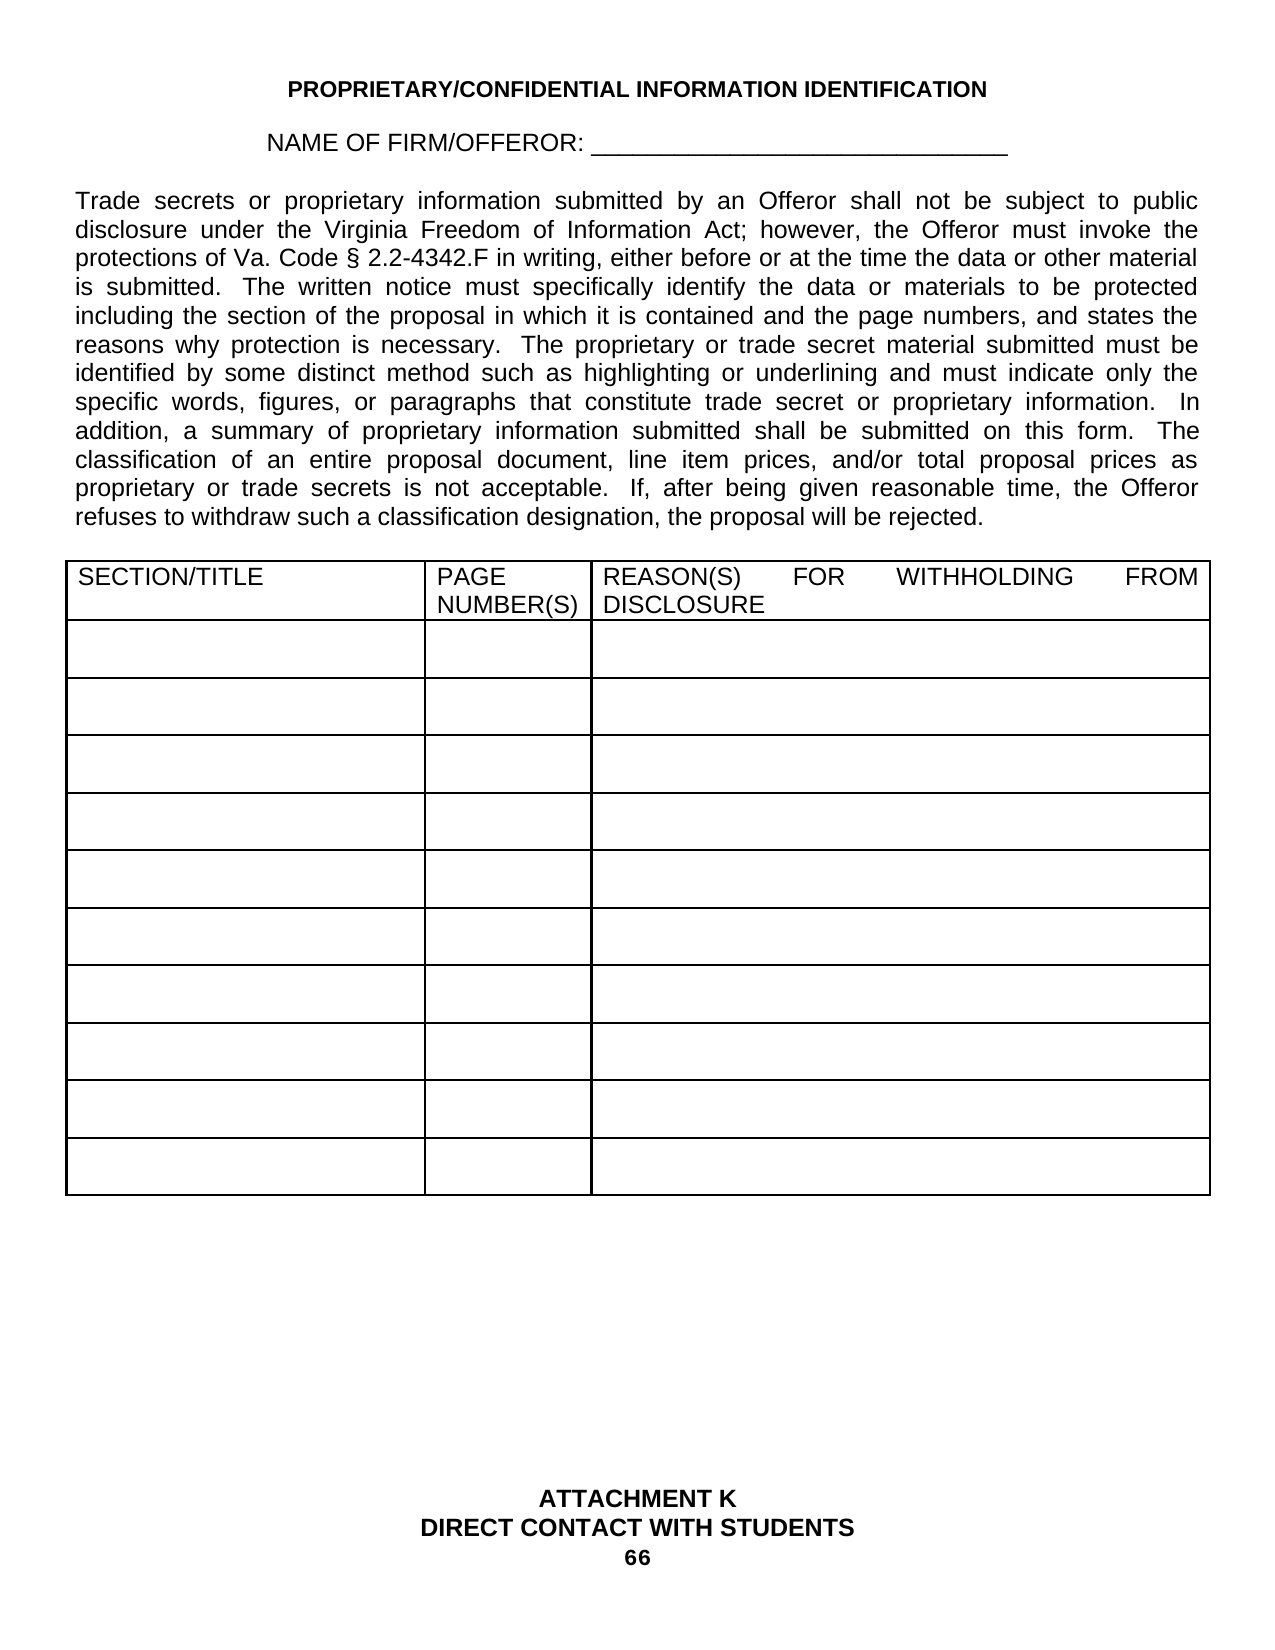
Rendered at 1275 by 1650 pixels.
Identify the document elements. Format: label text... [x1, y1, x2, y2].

table_header SECTION/TITLE [68, 562, 424, 619]
table_cell [426, 621, 590, 677]
table_cell [68, 794, 424, 849]
table_cell [68, 621, 424, 677]
table_cell [593, 909, 1209, 964]
table_cell [68, 1081, 424, 1137]
table_cell [68, 1024, 424, 1079]
table_cell [426, 679, 590, 734]
table_cell [593, 794, 1209, 849]
table_cell [68, 851, 424, 907]
table_cell [593, 851, 1209, 907]
text DIRECT CONTACT WITH STUDENTS [75, 1513, 1200, 1541]
table_cell [426, 1139, 590, 1194]
table_cell [426, 1024, 590, 1079]
table_cell [426, 1081, 590, 1137]
table_cell [593, 679, 1209, 734]
table_cell [593, 966, 1209, 1022]
table_cell [68, 1139, 424, 1194]
table_cell [426, 851, 590, 907]
table_cell [68, 679, 424, 734]
table_header REASON(S) FOR WITHHOLDING FROM DISCLOSURE [593, 562, 1209, 619]
table_cell [68, 736, 424, 792]
table_cell [593, 1024, 1209, 1079]
text ATTACHMENT K [75, 1484, 1200, 1513]
text NAME OF FIRM/OFFEROR: ______________________________ [75, 128, 1200, 157]
table_cell [426, 794, 590, 849]
table_cell [426, 736, 590, 792]
table_cell [68, 966, 424, 1022]
text Trade secrets or proprietary information submitted by an Offeror shall not be subject to public disclosure under the Virginia Freedom of Information Act; however, the Offeror must invoke the protections of Va. Code § 2.2-4342.F in writing, either before or at the time the data or other material is submitted. The written notice must specifically identify the data or materials to be protected including the section of the proposal in which it is contained and the page numbers, and states the reasons why protection is necessary. The proprietary or trade secret material submitted must be identified by some distinct method such as highlighting or underlining and must indicate only the specific words, figures, or paragraphs that constitute trade secret or proprietary information. In addition, a summary of proprietary information submitted shall be submitted on this form. The classification of an entire proposal document, line item prices, and/or total proposal prices as proprietary or trade secrets is not acceptable. If, after being given reasonable time, the Offeror refuses to withdraw such a classification designation, the proposal will be rejected. [75, 186, 1200, 531]
table_cell [593, 1139, 1209, 1194]
table_cell [593, 621, 1209, 677]
table_cell [426, 966, 590, 1022]
table_cell [426, 909, 590, 964]
table_cell [68, 909, 424, 964]
table_cell [593, 736, 1209, 792]
table_cell [593, 1081, 1209, 1137]
text PROPRIETARY/CONFIDENTIAL INFORMATION IDENTIFICATION [75, 76, 1200, 102]
table_header PAGE NUMBER(S) [426, 562, 590, 619]
